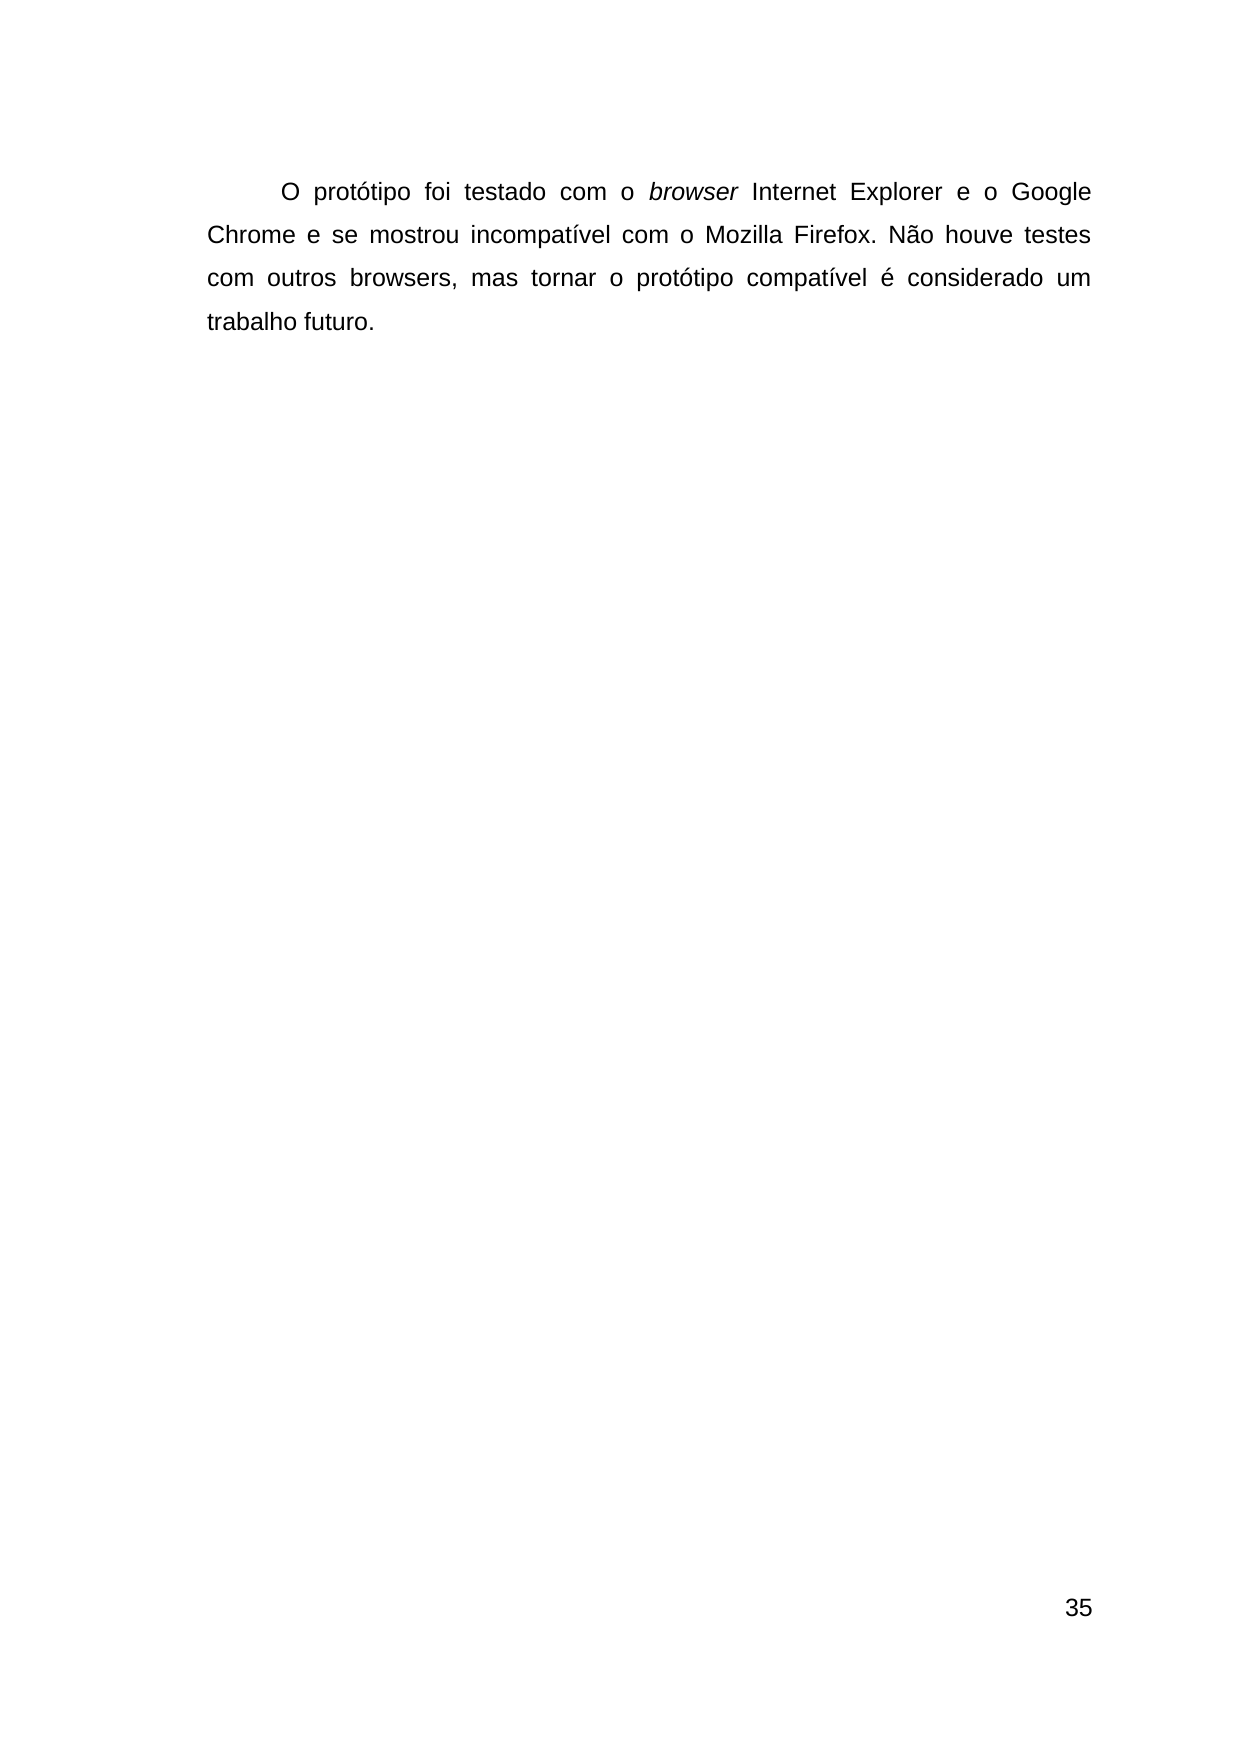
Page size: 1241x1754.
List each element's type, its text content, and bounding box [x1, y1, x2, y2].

text O protótipo foi testado com o browser Internet Explorer e o Google Chrome e se mostrou incompatível com o Mozilla Firefox. Não houve testes com outros browsers, mas tornar o protótipo compatível é considerado um trabalho futuro. [207, 177, 1092, 335]
